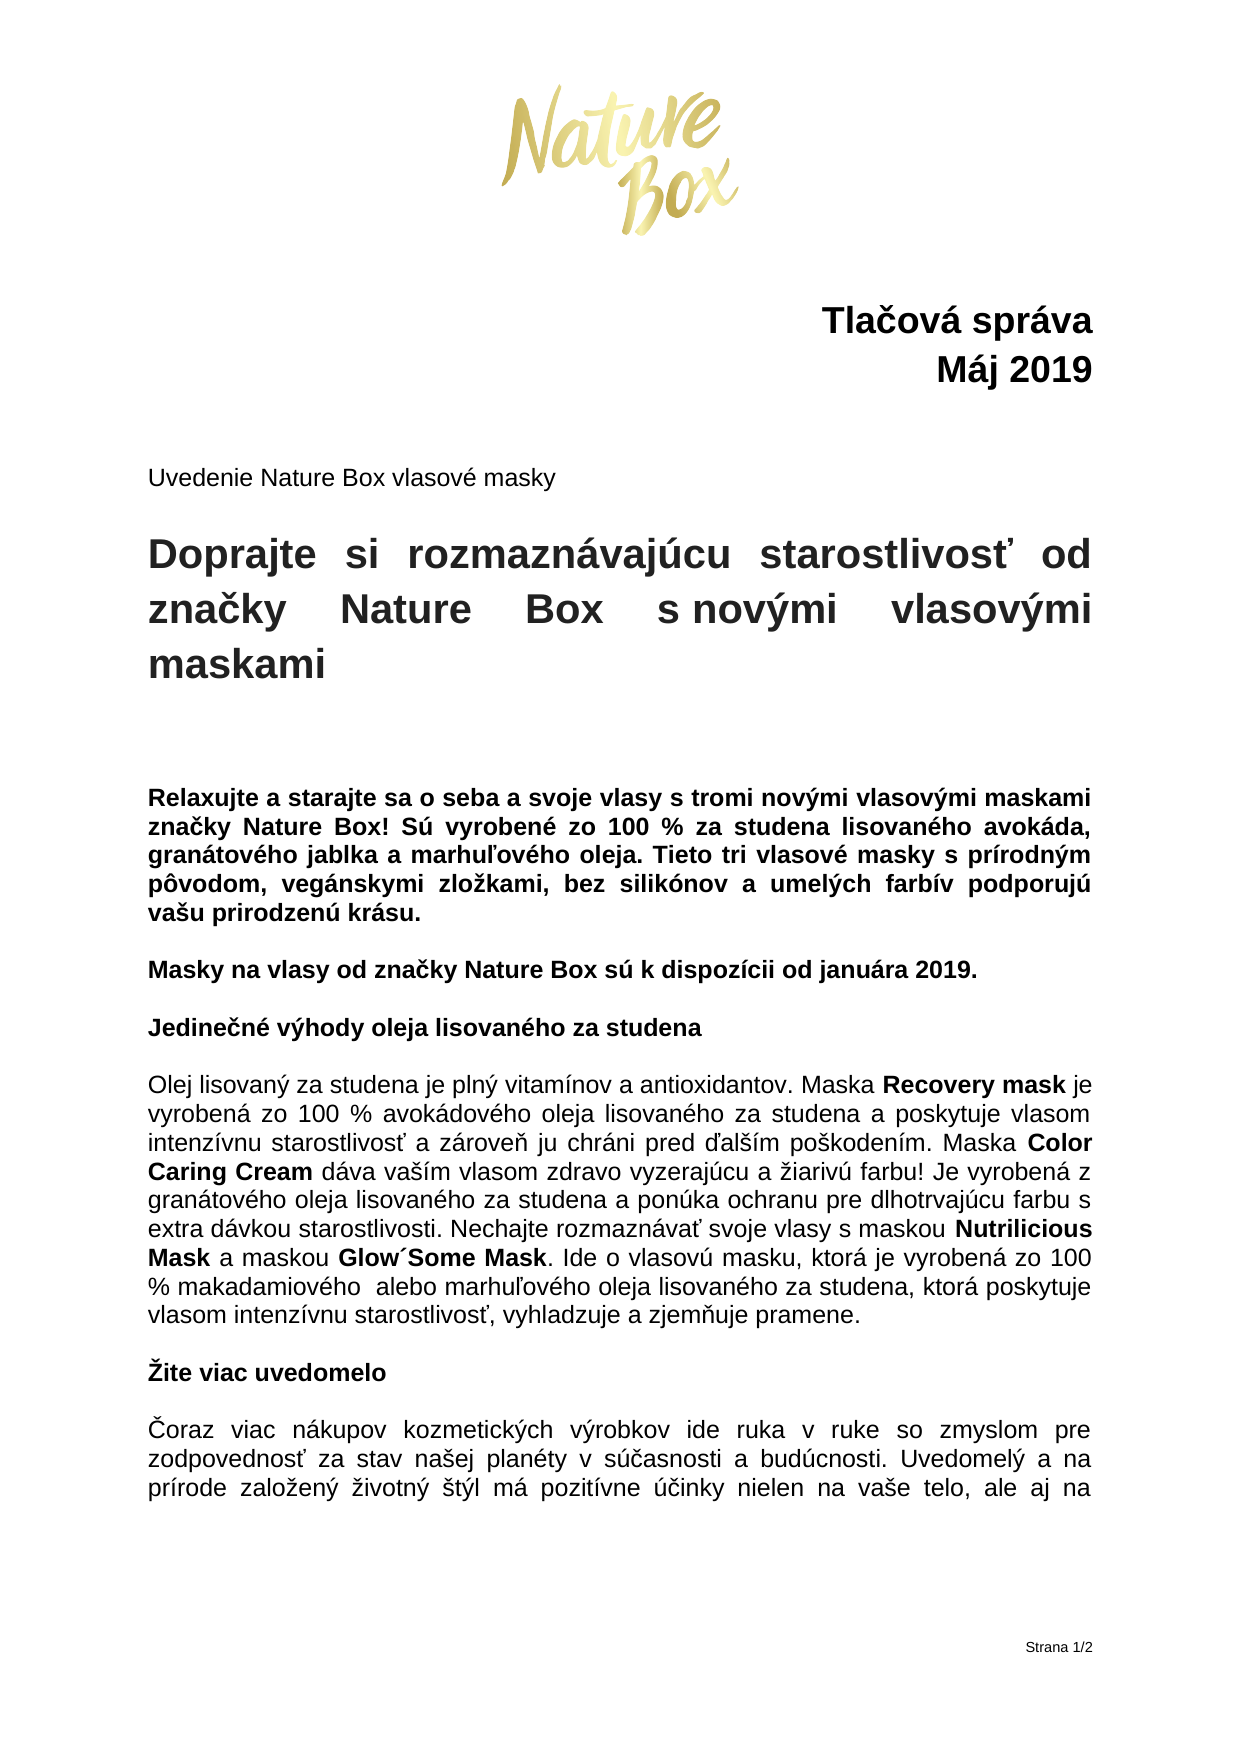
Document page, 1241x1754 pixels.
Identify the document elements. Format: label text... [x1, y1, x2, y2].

text Doprajte si rozmaznávajúcu starostlivosť od značky Nature Box s novými vlasovými maskami [148, 529, 1092, 687]
text Relaxujte a starajte sa o seba a svoje vlasy s tromi novými vlasovými maskami značky Nature Box! Sú vyrobené zo 100 % za studena lisovaného avokáda, granátového jablka a marhuľového oleja. Tieto tri vlasové masky s prírodným pôvodom, vegánskymi zložkami, bez silikónov a umelých farbív podporujú vašu prirodzenú krásu. [148, 783, 1092, 927]
picture [501, 84, 739, 236]
text Olej lisovaný za studena je plný vitamínov a antioxidantov. Maska Recovery mask je vyrobená zo 100 % avokádového oleja lisovaného za studena a poskytuje vlasom intenzívnu starostlivosť a zároveň ju chráni pred ďalším poškodením. Maska Color Caring Cream dáva vaším vlasom zdravo vyzerajúcu a žiarivú farbu! Je vyrobená z granátového oleja lisovaného za studena a ponúka ochranu pre dlhotrvajúcu farbu s extra dávkou starostlivosti. Nechajte rozmaznávať svoje vlasy s maskou Nutrilicious Mask a maskou Glow´Some Mask. Ide o vlasovú masku, ktorá je vyrobená zo 100 % makadamiového alebo marhuľového oleja lisovaného za studena, ktorá poskytuje vlasom intenzívnu starostlivosť, vyhladzuje a zjemňuje pramene. [148, 1070, 1092, 1329]
text Jedinečné výhody oleja lisovaného za studena [148, 1013, 1092, 1042]
text Tlačová správa [748, 298, 1092, 341]
text Uvedenie Nature Box vlasové masky [148, 463, 1092, 492]
text Masky na vlasy od značky Nature Box sú k dispozícii od januára 2019. [148, 955, 1092, 984]
text Máj 2019 [748, 348, 1092, 391]
text Žite viac uvedomelo [148, 1358, 1092, 1387]
